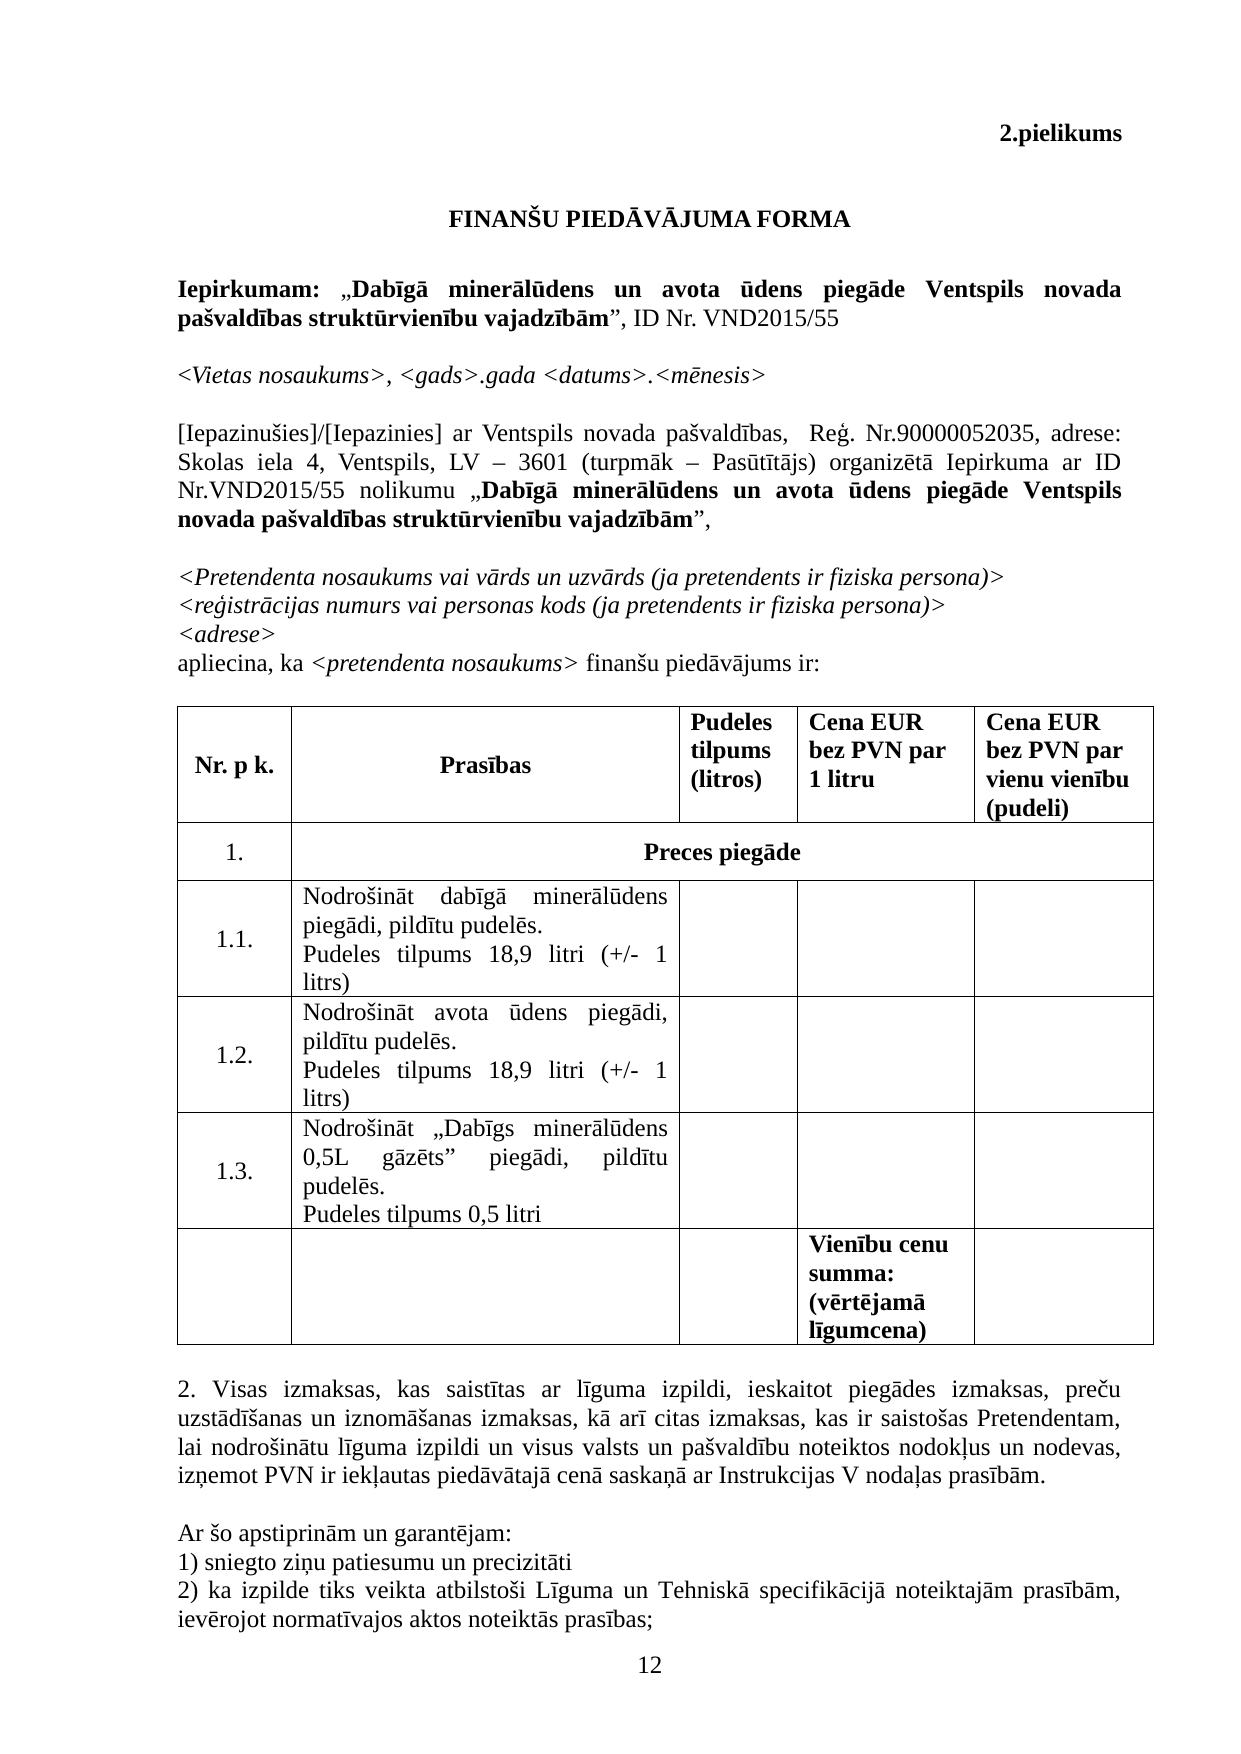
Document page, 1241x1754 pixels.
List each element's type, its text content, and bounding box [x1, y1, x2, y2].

table_cell Vienību cenu summa: (vērtējamā līgumcena) [798, 1229, 974, 1344]
table_header Cena EUR bez PVN par vienu vienību (pudeli) [975, 707, 1153, 822]
table_cell Nodrošināt avota ūdens piegādi, pildītu pudelēs. Pudeles tilpums 18,9 litri (+/- 1 litrs) [292, 997, 679, 1112]
table_cell [798, 1113, 974, 1228]
table_cell Preces piegāde [292, 823, 1153, 880]
table_header Pudeles tilpums (litros) [680, 707, 797, 822]
text <Pretendenta nosaukums vai vārds un uzvārds (ja pretendents ir fiziska persona)> [177, 562, 1122, 591]
table_cell [798, 997, 974, 1112]
table_header Prasības [292, 707, 679, 822]
table_cell 1.2. [178, 997, 291, 1112]
table_header Cena EUR bez PVN par 1 litru [798, 707, 974, 822]
table_cell 1. [178, 823, 291, 880]
table_cell [680, 881, 797, 996]
table_cell Nodrošināt „Dabīgs minerālūdens 0,5L gāzēts” piegādi, pildītu pudelēs. Pudeles tilpums 0,5 litri [292, 1113, 679, 1228]
table_cell Nodrošināt dabīgā minerālūdens piegādi, pildītu pudelēs. Pudeles tilpums 18,9 litri (+/- 1 litrs) [292, 881, 679, 996]
table_cell [975, 1113, 1153, 1228]
table_cell [975, 1229, 1153, 1344]
table_cell [680, 1113, 797, 1228]
table_cell [680, 1229, 797, 1344]
table_cell 1.3. [178, 1113, 291, 1228]
text <Vietas nosaukums>, <gads>.gada <datums>.<mēnesis> [177, 361, 1122, 389]
table_cell [975, 881, 1153, 996]
table_cell 1.1. [178, 881, 291, 996]
table_cell [178, 1229, 291, 1344]
table_header Nr. p k. [178, 707, 291, 822]
table_cell [798, 881, 974, 996]
text Ar šo apstiprinām un garantējam: [177, 1518, 1122, 1547]
text 1) sniegto ziņu patiesumu un precizitāti [177, 1547, 1122, 1575]
text <adrese> [177, 619, 1122, 648]
text Iepirkumam: „Dabīgā minerālūdens un avota ūdens piegāde Ventspils novada pašvaldības struktūrvienību vajadzībām”, ID Nr. VND2015/55 [177, 274, 1122, 332]
text <reģistrācijas numurs vai personas kods (ja pretendents ir fiziska persona)> [177, 591, 1122, 619]
text FINANŠU PIEDĀVĀJUMA FORMA [177, 204, 1122, 233]
text 2.pielikums [177, 118, 1122, 147]
text [Iepazinušies]/[Iepazinies] ar Ventspils novada pašvaldības, Reģ. Nr.90000052035, adrese: Skolas iela 4, Ventspils, LV – 3601 (turpmāk – Pasūtītājs) organizētā Iepirkuma ar ID Nr.VND2015/55 nolikumu „Dabīgā minerālūdens un avota ūdens piegāde Ventspils novada pašvaldības struktūrvienību vajadzībām”, [177, 418, 1122, 533]
table_cell [292, 1229, 679, 1344]
table_cell [975, 997, 1153, 1112]
table_cell [680, 997, 797, 1112]
text 2. Visas izmaksas, kas saistītas ar līguma izpildi, ieskaitot piegādes izmaksas, preču uzstādīšanas un iznomāšanas izmaksas, kā arī citas izmaksas, kas ir saistošas Pretendentam, lai nodrošinātu līguma izpildi un visus valsts un pašvaldību noteiktos nodokļus un nodevas, izņemot PVN ir iekļautas piedāvātajā cenā saskaņā ar Instrukcijas V nodaļas prasībām. [177, 1374, 1122, 1489]
text apliecina, ka <pretendenta nosaukums> finanšu piedāvājums ir: [177, 648, 1122, 677]
text 2) ka izpilde tiks veikta atbilstoši Līguma un Tehniskā specifikācijā noteiktajām prasībām, ievērojot normatīvajos aktos noteiktās prasības; [177, 1575, 1122, 1633]
